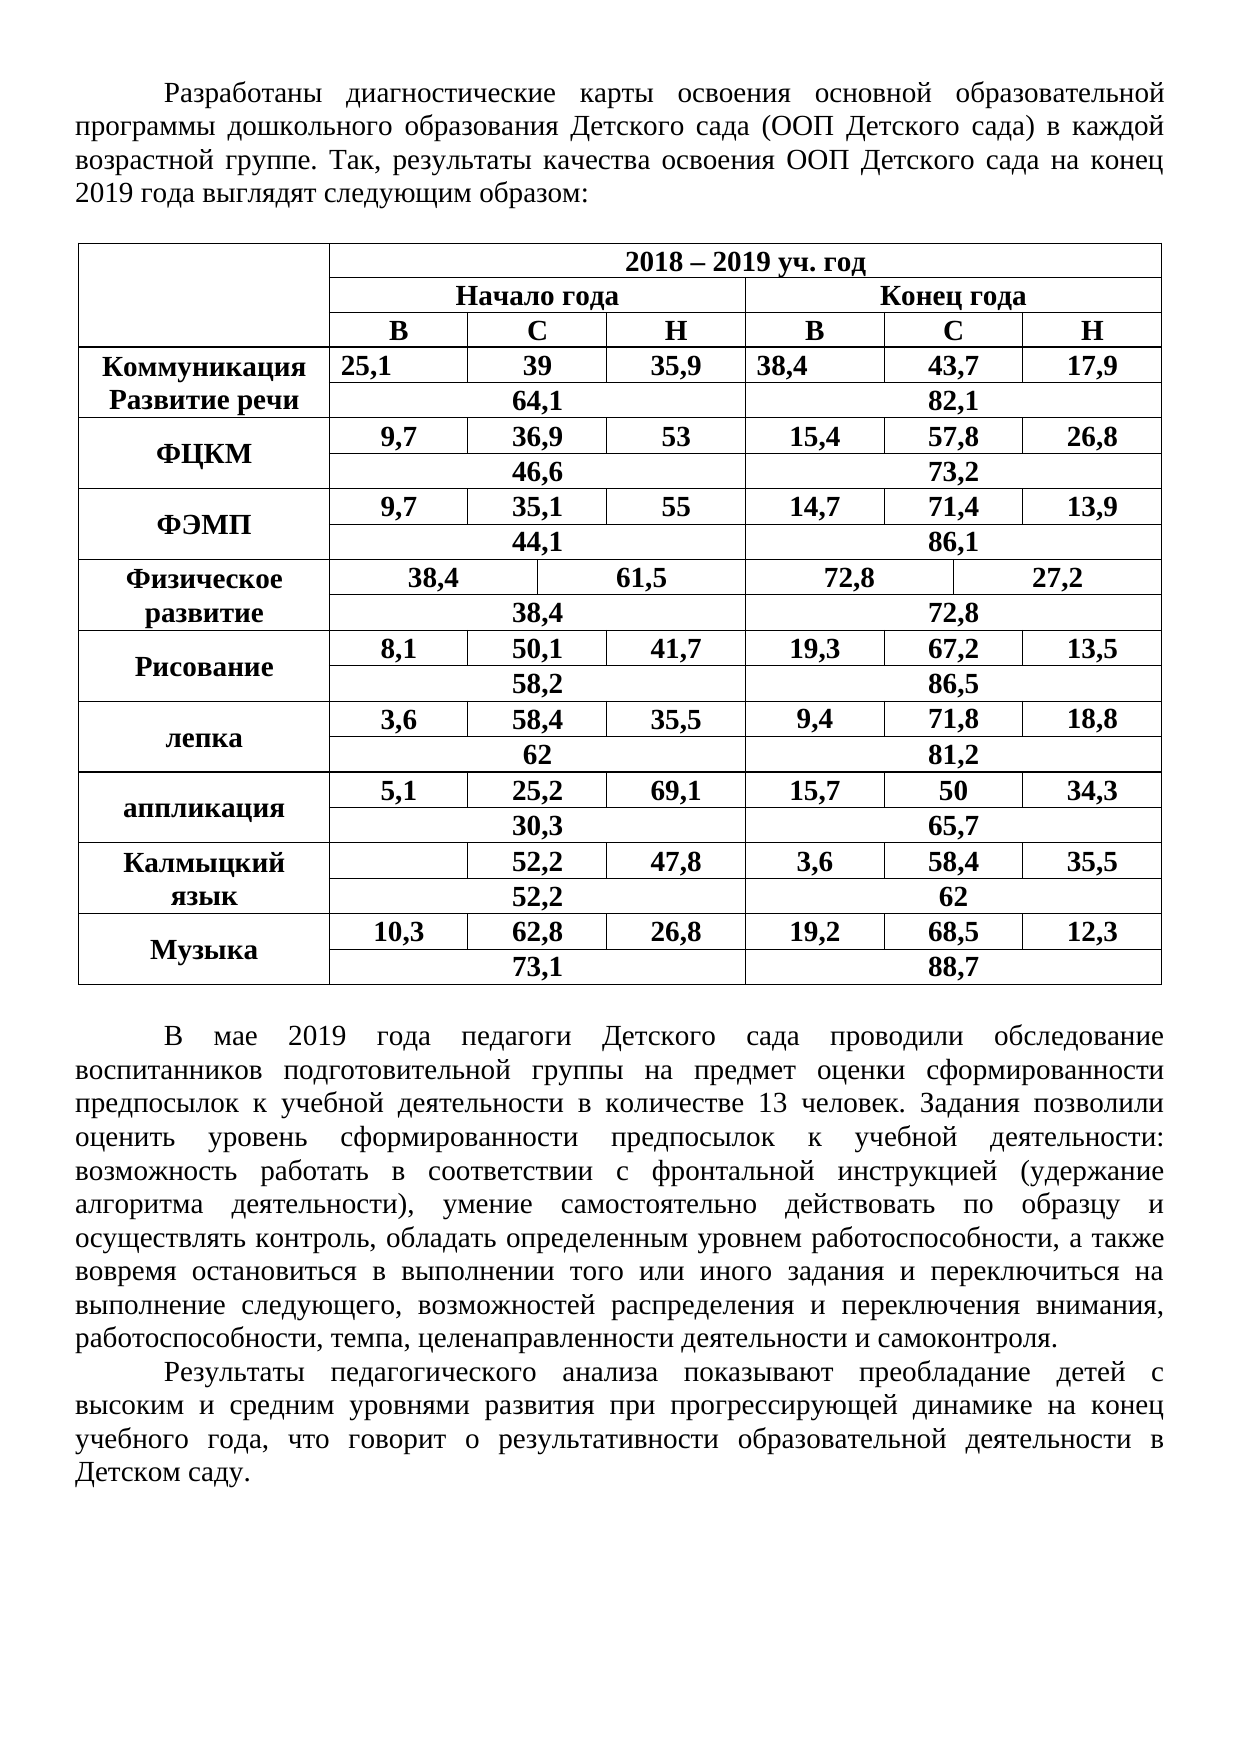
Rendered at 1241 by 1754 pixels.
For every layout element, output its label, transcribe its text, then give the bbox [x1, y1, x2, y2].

table_cell 71,4 [885, 489, 1022, 523]
table_cell Н [1023, 313, 1161, 346]
table_cell 26,8 [607, 914, 745, 948]
table_cell 57,8 [885, 418, 1022, 453]
table_cell аппликация [79, 773, 329, 842]
table_header 2018 – 2019 уч. год [330, 244, 1161, 277]
table_cell 46,6 [330, 454, 745, 488]
table_cell 36,9 [468, 418, 606, 453]
table_cell 62 [330, 737, 745, 771]
table_cell 64,1 [330, 383, 745, 417]
table_cell С [885, 313, 1022, 346]
table_cell 15,7 [746, 773, 884, 807]
table_cell 68,5 [885, 914, 1022, 948]
table_cell 72,8 [746, 560, 953, 594]
table_cell 73,1 [330, 950, 745, 984]
table_cell 81,2 [746, 737, 1161, 771]
table_cell В [746, 313, 884, 346]
table_cell Конец года [746, 278, 1161, 312]
table_cell 35,5 [607, 702, 745, 736]
table_cell 43,7 [885, 348, 1022, 382]
table_cell 61,5 [538, 560, 745, 594]
table_cell Калмыцкий язык [79, 843, 329, 913]
table_cell Н [607, 313, 745, 346]
table_cell 67,2 [885, 631, 1022, 665]
table_cell 55 [607, 489, 745, 523]
table_cell 9,7 [330, 489, 467, 523]
table_cell 19,3 [746, 631, 884, 665]
table_cell 88,7 [746, 950, 1161, 984]
table_cell Рисование [79, 631, 329, 701]
table_cell 25,2 [468, 773, 606, 807]
table_cell 9,7 [330, 418, 467, 453]
table_cell 50,1 [468, 631, 606, 665]
table_cell Физическое развитие [79, 560, 329, 630]
table_cell 15,4 [746, 418, 884, 453]
table_cell 25,1 [330, 348, 467, 382]
table_cell 86,5 [746, 666, 1161, 701]
table_cell Коммуникация Развитие речи [79, 348, 329, 417]
table_cell 47,8 [607, 843, 745, 878]
table_cell 65,7 [746, 808, 1161, 842]
table_cell 52,2 [330, 879, 745, 913]
table_cell 86,1 [746, 525, 1161, 559]
table_cell 13,5 [1023, 631, 1161, 665]
table_cell 53 [607, 418, 745, 453]
table_cell 12,3 [1023, 914, 1161, 948]
table_cell 62 [746, 879, 1161, 913]
table_cell 71,8 [885, 702, 1022, 736]
table_cell 58,4 [885, 843, 1022, 878]
table_cell 26,8 [1023, 418, 1161, 453]
table_cell 50 [885, 773, 1022, 807]
table_cell 13,9 [1023, 489, 1161, 523]
table_cell 8,1 [330, 631, 467, 665]
table_cell 41,7 [607, 631, 745, 665]
table_cell 30,3 [330, 808, 745, 842]
table_cell 35,1 [468, 489, 606, 523]
table_cell 3,6 [330, 702, 467, 736]
table_cell 34,3 [1023, 773, 1161, 807]
table_cell 19,2 [746, 914, 884, 948]
table_cell 58,2 [330, 666, 745, 701]
table_cell 18,8 [1023, 702, 1161, 736]
table_header [79, 244, 329, 346]
table_cell 3,6 [746, 843, 884, 878]
text Разработаны диагностические карты освоения основной образовательной программы дошкольного образования Детского сада (ООП Детского сада) в каждой возрастной группе. Так, результаты качества освоения ООП Детского сада на конец 2019 года выглядят следующим образом: [75, 75, 1165, 209]
table_cell 52,2 [468, 843, 606, 878]
table_cell 58,4 [468, 702, 606, 736]
table_cell [330, 843, 467, 878]
table_cell 73,2 [746, 454, 1161, 488]
table_cell 5,1 [330, 773, 467, 807]
table_cell 38,4 [746, 348, 884, 382]
text Результаты педагогического анализа показывают преобладание детей с высоким и средним уровнями развития при прогрессирующей динамике на конец учебного года, что говорит о результативности образовательной деятельности в Детском саду. [75, 1354, 1165, 1488]
table_cell 62,8 [468, 914, 606, 948]
table_cell 14,7 [746, 489, 884, 523]
table_cell 17,9 [1023, 348, 1161, 382]
table_cell 39 [468, 348, 606, 382]
table_cell В [330, 313, 467, 346]
table_cell С [468, 313, 606, 346]
table_cell 82,1 [746, 383, 1161, 417]
table_cell 35,9 [607, 348, 745, 382]
table_cell Начало года [330, 278, 745, 312]
table_cell ФЦКМ [79, 418, 329, 488]
table_cell 35,5 [1023, 843, 1161, 878]
table_cell 69,1 [607, 773, 745, 807]
table_cell 38,4 [330, 595, 745, 630]
table_cell ФЭМП [79, 489, 329, 559]
text В мае 2019 года педагоги Детского сада проводили обследование воспитанников подготовительной группы на предмет оценки сформированности предпосылок к учебной деятельности в количестве 13 человек. Задания позволили оценить уровень сформированности предпосылок к учебной деятельности: возможность работать в соответствии с фронтальной инструкцией (удержание алгоритма деятельности), умение самостоятельно действовать по образцу и осуществлять контроль, обладать определенным уровнем работоспособности, а также вовремя остановиться в выполнении того или иного задания и переключиться на выполнение следующего, возможностей распределения и переключения внимания, работоспособности, темпа, целенаправленности деятельности и самоконтроля. [75, 1018, 1165, 1354]
table_cell 44,1 [330, 525, 745, 559]
table_cell Музыка [79, 914, 329, 984]
table_cell 72,8 [746, 595, 1161, 630]
table_cell лепка [79, 702, 329, 771]
table_cell 10,3 [330, 914, 467, 948]
table_cell 9,4 [746, 702, 884, 736]
table_cell 27,2 [954, 560, 1161, 594]
table_cell 38,4 [330, 560, 537, 594]
